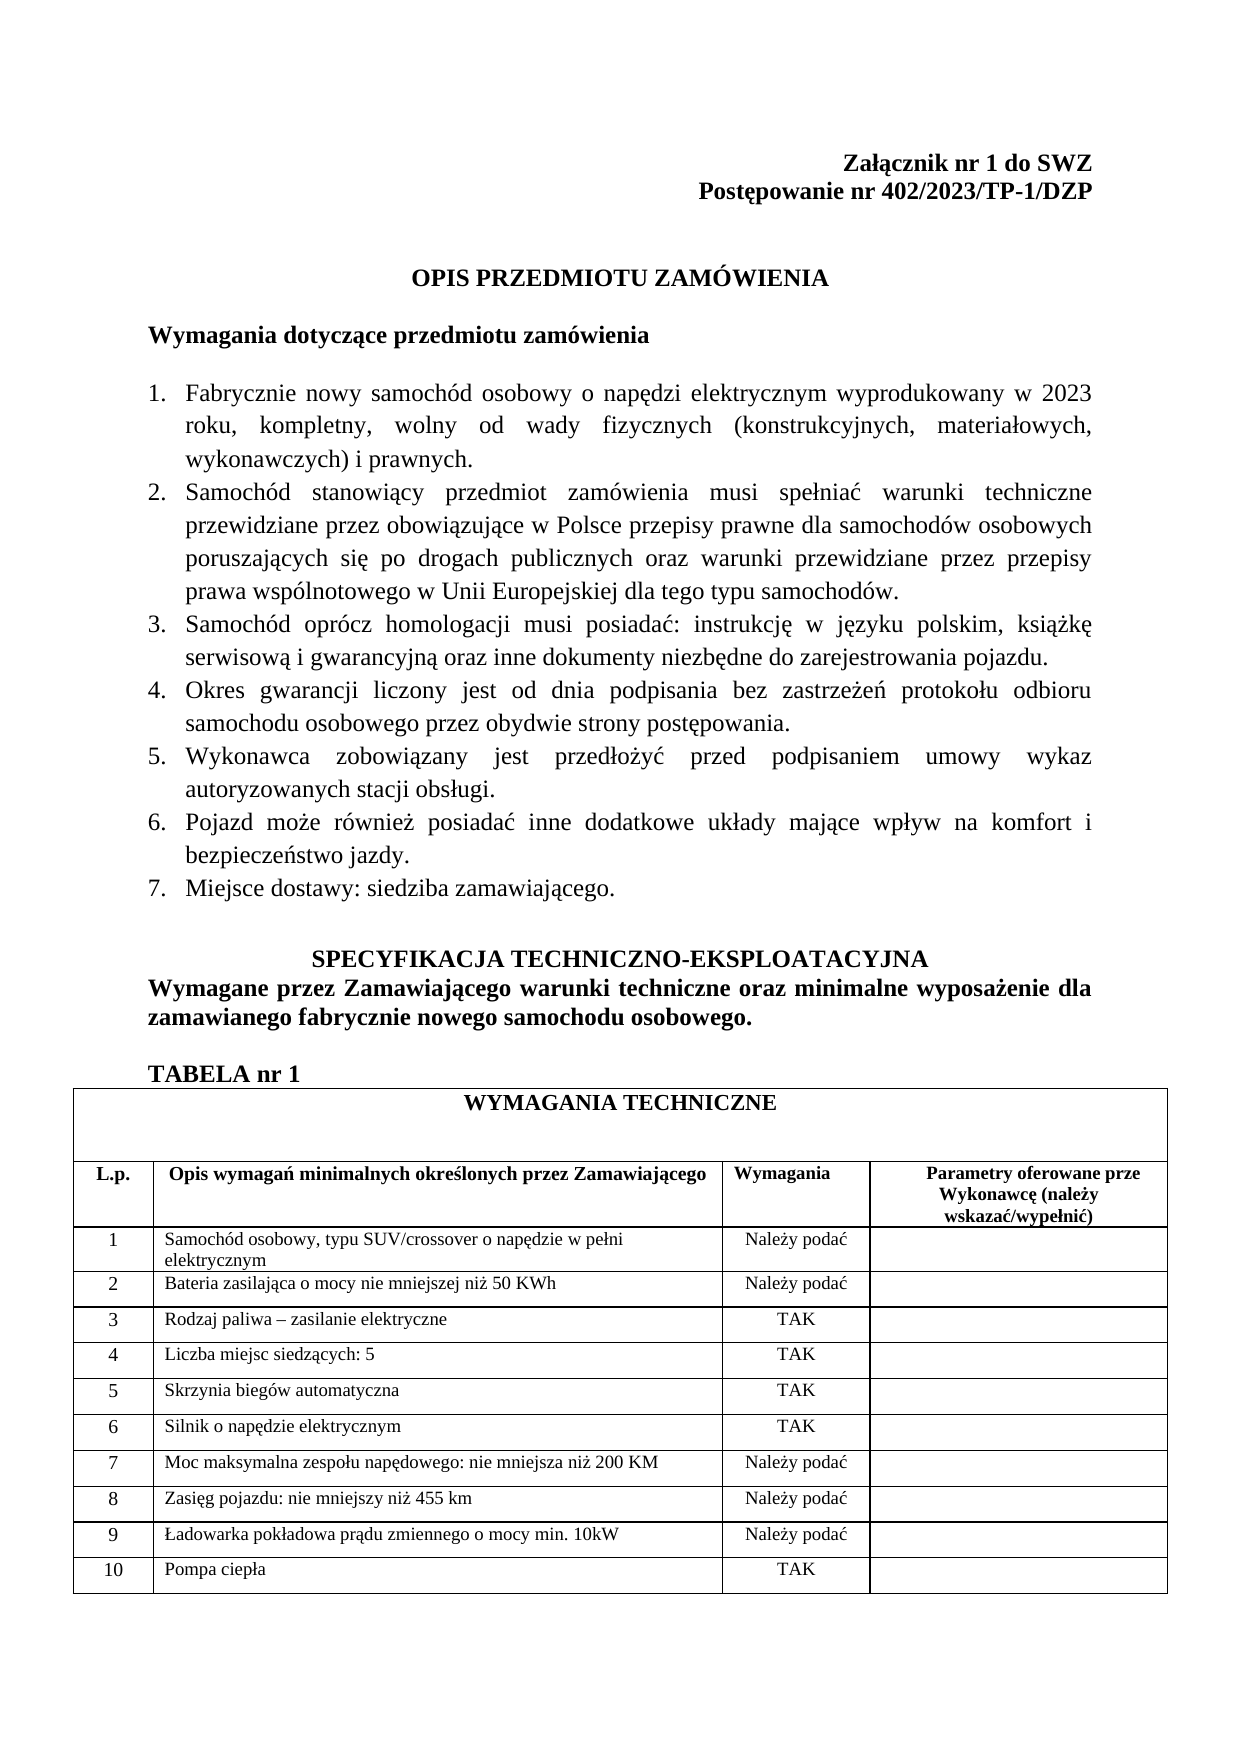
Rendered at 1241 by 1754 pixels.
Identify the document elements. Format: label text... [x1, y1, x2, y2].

table_cell Moc maksymalna zespołu napędowego: nie mniejsza niż 200 KM [154, 1451, 722, 1486]
table_cell Należy podać [723, 1487, 869, 1521]
table_header WYMAGANIA TECHNICZNE [74, 1089, 1167, 1161]
list Okres gwarancji liczony jest od dnia podpisania bez zastrzeżeń protokołu odbioru samochodu osobowego przez obydwie strony postępowania. [148, 675, 1093, 737]
list Fabrycznie nowy samochód osobowy o napędzi elektrycznym wyprodukowany w 2023 roku, kompletny, wolny od wady fizycznych (konstrukcyjnych, materiałowych, wykonawczych) i prawnych. [148, 378, 1093, 472]
table_cell [871, 1379, 1167, 1414]
table_cell 9 [74, 1523, 153, 1557]
table_cell Liczba miejsc siedzących: 5 [154, 1343, 722, 1378]
table_cell L.p. [74, 1162, 153, 1226]
text Załącznik nr 1 do SWZ [148, 148, 1093, 176]
text Postępowanie nr 402/2023/TP-1/DZP [148, 176, 1093, 205]
table_cell TAK [723, 1308, 869, 1342]
text SPECYFIKACJA TECHNICZNO-EKSPLOATACYJNA [148, 944, 1093, 973]
table_cell Należy podać [723, 1451, 869, 1486]
table_cell TAK [723, 1558, 869, 1593]
table_cell Zasięg pojazdu: nie mniejszy niż 455 km [154, 1487, 722, 1521]
table_cell 1 [74, 1228, 153, 1271]
table_cell 3 [74, 1308, 153, 1342]
table_cell [871, 1308, 1167, 1342]
table_cell [871, 1415, 1167, 1450]
text TABELA nr 1 [148, 1059, 1093, 1088]
table_cell [871, 1272, 1167, 1306]
table_cell [871, 1451, 1167, 1486]
table_cell [871, 1487, 1167, 1521]
table_cell Należy podać [723, 1228, 869, 1271]
list Pojazd może również posiadać inne dodatkowe układy mające wpływ na komfort i bezpieczeństwo jazdy. [148, 807, 1093, 869]
text Wymagania dotyczące przedmiotu zamówienia [148, 320, 1093, 349]
table_cell Rodzaj paliwa – zasilanie elektryczne [154, 1308, 722, 1342]
table_cell Należy podać [723, 1523, 869, 1557]
table_cell TAK [723, 1343, 869, 1378]
table_cell Skrzynia biegów automatyczna [154, 1379, 722, 1414]
table_cell TAK [723, 1415, 869, 1450]
list Samochód oprócz homologacji musi posiadać: instrukcję w języku polskim, książkę serwisową i gwarancyjną oraz inne dokumenty niezbędne do zarejestrowania pojazdu. [148, 609, 1093, 671]
table_cell Należy podać [723, 1272, 869, 1306]
table_cell [871, 1558, 1167, 1593]
list Wykonawca zobowiązany jest przedłożyć przed podpisaniem umowy wykaz autoryzowanych stacji obsługi. [148, 741, 1093, 803]
table_cell [871, 1228, 1167, 1271]
table_cell TAK [723, 1379, 869, 1414]
table_cell 2 [74, 1272, 153, 1306]
table_cell [871, 1523, 1167, 1557]
table_cell 8 [74, 1487, 153, 1521]
list Samochód stanowiący przedmiot zamówienia musi spełniać warunki techniczne przewidziane przez obowiązujące w Polsce przepisy prawne dla samochodów osobowych poruszających się po drogach publicznych oraz warunki przewidziane przez przepisy prawa wspólnotowego w Unii Europejskiej dla tego typu samochodów. [148, 477, 1093, 604]
table_cell 6 [74, 1415, 153, 1450]
table_cell 7 [74, 1451, 153, 1486]
text OPIS PRZEDMIOTU ZAMÓWIENIA [148, 263, 1093, 291]
table_cell Opis wymagań minimalnych określonych przez Zamawiającego [154, 1162, 722, 1226]
table_cell Wymagania [723, 1162, 869, 1226]
table_cell Silnik o napędzie elektrycznym [154, 1415, 722, 1450]
table_cell [871, 1343, 1167, 1378]
table_cell Parametry oferowane prze Wykonawcę (należy wskazać/wypełnić) [871, 1162, 1167, 1226]
text Wymagane przez Zamawiającego warunki techniczne oraz minimalne wyposażenie dla zamawianego fabrycznie nowego samochodu osobowego. [148, 973, 1093, 1031]
table_cell Samochód osobowy, typu SUV/crossover o napędzie w pełni elektrycznym [154, 1228, 722, 1271]
list Miejsce dostawy: siedziba zamawiającego. [148, 873, 1093, 902]
table_cell Pompa ciepła [154, 1558, 722, 1593]
table_cell 5 [74, 1379, 153, 1414]
table_cell Ładowarka pokładowa prądu zmiennego o mocy min. 10kW [154, 1523, 722, 1557]
table_cell 4 [74, 1343, 153, 1378]
table_cell 10 [74, 1558, 153, 1593]
table_cell Bateria zasilająca o mocy nie mniejszej niż 50 KWh [154, 1272, 722, 1306]
